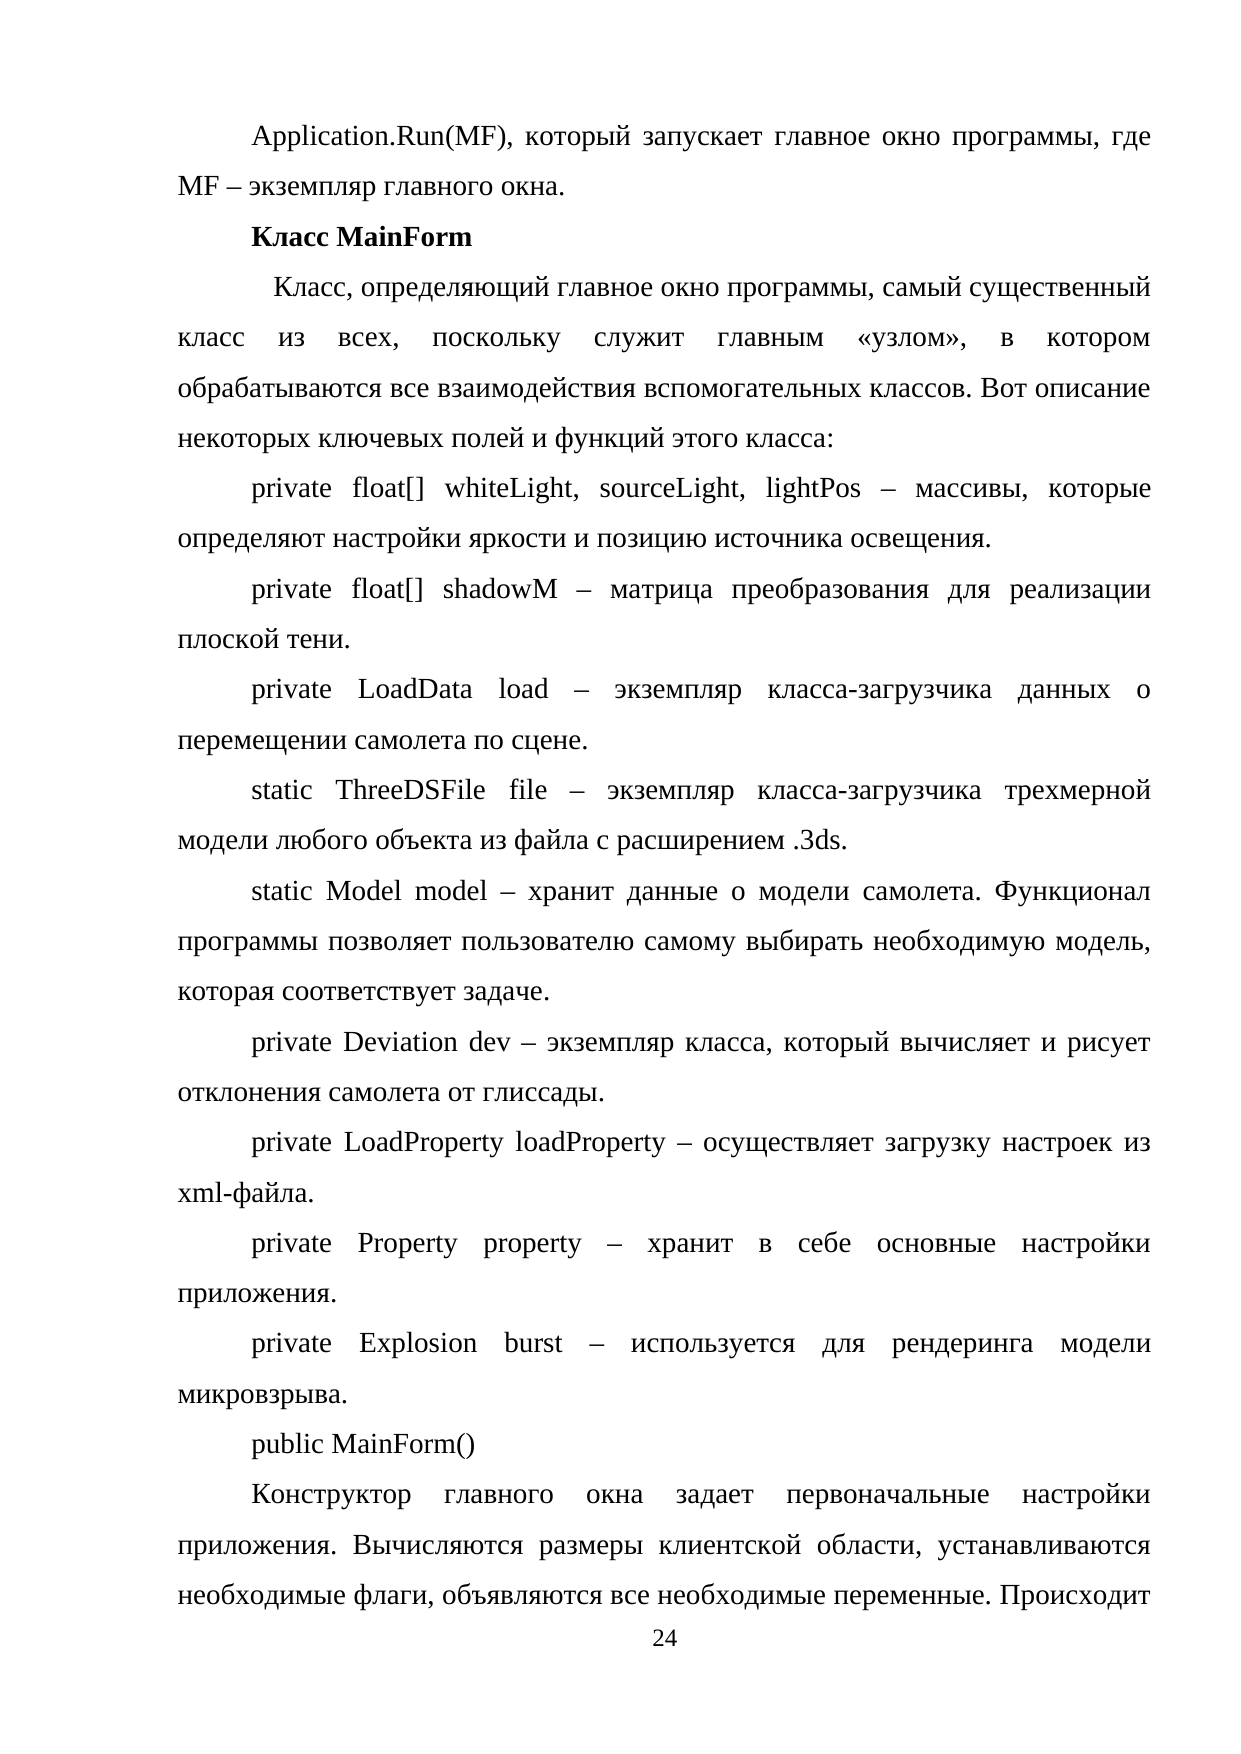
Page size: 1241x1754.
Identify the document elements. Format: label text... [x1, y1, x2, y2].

text private Explosion burst – используется для рендеринга модели микровзрыва. [177, 1326, 1152, 1409]
text static ThreeDSFile file – экземпляр класса-загрузчика трехмерной модели любого объекта из файла с расширением .3ds. [177, 772, 1152, 856]
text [177, 1477, 1152, 1611]
text private Deviation dev – экземпляр класса, который вычисляет и рисует отклонения самолета от глиссады. [177, 1024, 1152, 1108]
text private LoadData load – экземпляр класса-загрузчика данных о перемещении самолета по сцене. [177, 672, 1152, 755]
text private Property property – хранит в себе основные настройки приложения. [177, 1225, 1152, 1309]
text private float[] shadowM – матрица преобразования для реализации плоской тени. [177, 571, 1152, 655]
text Класс MainForm [177, 219, 1152, 252]
text private LoadProperty loadProperty – осуществляет загрузку настроек из xml-файла. [177, 1124, 1152, 1208]
text private float[] whiteLight, sourceLight, lightPos – массивы, которые определяют настройки яркости и позицию источника освещения. [177, 470, 1152, 554]
text Класс, определяющий главное окно программы, самый существенный класс из всех, поскольку служит главным «узлом», в котором обрабатываются все взаимодействия вспомогательных классов. Вот описание некоторых ключевых полей и функций этого класса: [177, 269, 1152, 453]
text public MainForm() [177, 1426, 1152, 1460]
text static Model model – хранит данные о модели самолета. Функционал программы позволяет пользователю самому выбирать необходимую модель, которая соответствует задаче. [177, 873, 1152, 1007]
text Application.Run(MF), который запускает главное окно программы, где MF – экземпляр главного окна. [177, 118, 1152, 202]
